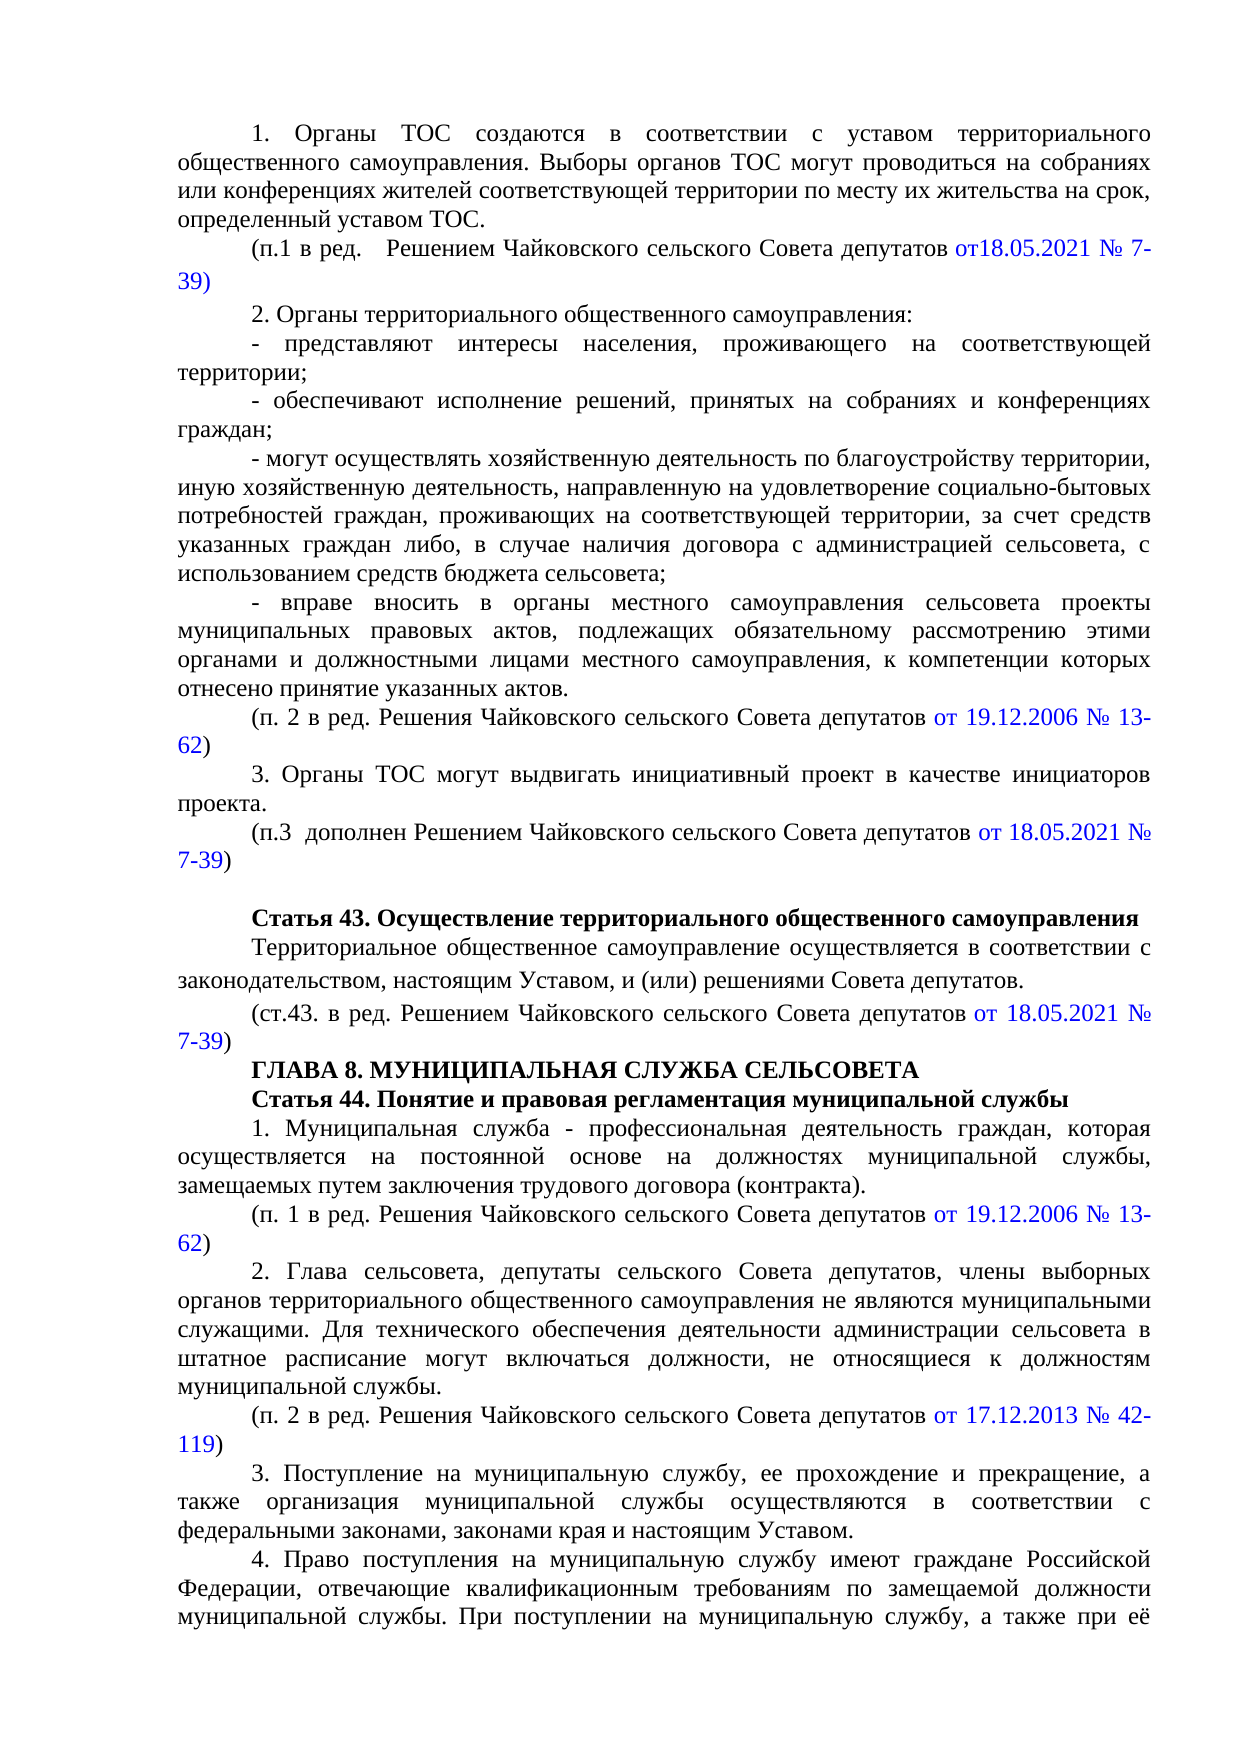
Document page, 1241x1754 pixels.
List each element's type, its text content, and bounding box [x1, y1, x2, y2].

text Статья 44. Понятие и правовая регламентация муниципальной службы [177, 1084, 1152, 1113]
text (п. 2 в ред. Решения Чайковского сельского Совета депутатов от 17.12.2013 № 42-119) [177, 1400, 1152, 1458]
text (п. 2 в ред. Решения Чайковского сельского Совета депутатов от 19.12.2006 № 13-62) [177, 702, 1152, 759]
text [177, 1544, 1152, 1630]
text (п. 1 в ред. Решения Чайковского сельского Совета депутатов от 19.12.2006 № 13-62) [177, 1199, 1152, 1256]
text 1. Органы ТОС создаются в соответствии с уставом территориального общественного самоуправления. Выборы органов ТОС могут проводиться на собраниях или конференциях жителей соответствующей территории по месту их жительства на срок, определенный уставом ТОС. [177, 118, 1152, 233]
text 2. Глава сельсовета, депутаты сельского Совета депутатов, члены выборных органов территориального общественного самоуправления не являются муниципальными служащими. Для технического обеспечения деятельности администрации сельсовета в штатное расписание могут включаться должности, не относящиеся к должностям муниципальной службы. [177, 1256, 1152, 1400]
text 1. Муниципальная служба - профессиональная деятельность граждан, которая осуществляется на постоянной основе на должностях муниципальной службы, замещаемых путем заключения трудового договора (контракта). [177, 1113, 1152, 1199]
text (п.1 в ред. Решением Чайковского сельского Совета депутатов от18.05.2021 № 7-39) [177, 233, 1152, 295]
text 3. Органы ТОС могут выдвигать инициативный проект в качестве инициаторов проекта. [177, 759, 1152, 817]
text (ст.43. в ред. Решением Чайковского сельского Совета депутатов от 18.05.2021 № 7-39) [177, 998, 1152, 1055]
text - обеспечивают исполнение решений, принятых на собраниях и конференциях граждан; [177, 385, 1152, 443]
text (п.3 дополнен Решением Чайковского сельского Совета депутатов от 18.05.2021 № 7-39) [177, 817, 1152, 874]
text - вправе вносить в органы местного самоуправления сельсовета проекты муниципальных правовых актов, подлежащих обязательному рассмотрению этими органами и должностными лицами местного самоуправления, к компетенции которых отнесено принятие указанных актов. [177, 587, 1152, 702]
text Территориальное общественное самоуправление осуществляется в соответствии с законодательством, настоящим Уставом, и (или) решениями Совета депутатов. [177, 932, 1152, 993]
text - представляют интересы населения, проживающего на соответствующей территории; [177, 328, 1152, 385]
text 3. Поступление на муниципальную службу, ее прохождение и прекращение, а также организация муниципальной службы осуществляются в соответствии с федеральными законами, законами края и настоящим Уставом. [177, 1458, 1152, 1544]
text ГЛАВА 8. МУНИЦИПАЛЬНАЯ СЛУЖБА СЕЛЬСОВЕТА [177, 1055, 1152, 1084]
text 2. Органы территориального общественного самоуправления: [177, 299, 1152, 328]
text - могут осуществлять хозяйственную деятельность по благоустройству территории, иную хозяйственную деятельность, направленную на удовлетворение социально-бытовых потребностей граждан, проживающих на соответствующей территории, за счет средств указанных граждан либо, в случае наличия договора с администрацией сельсовета, с использованием средств бюджета сельсовета; [177, 443, 1152, 587]
text Статья 43. Осуществление территориального общественного самоуправления [177, 903, 1152, 932]
